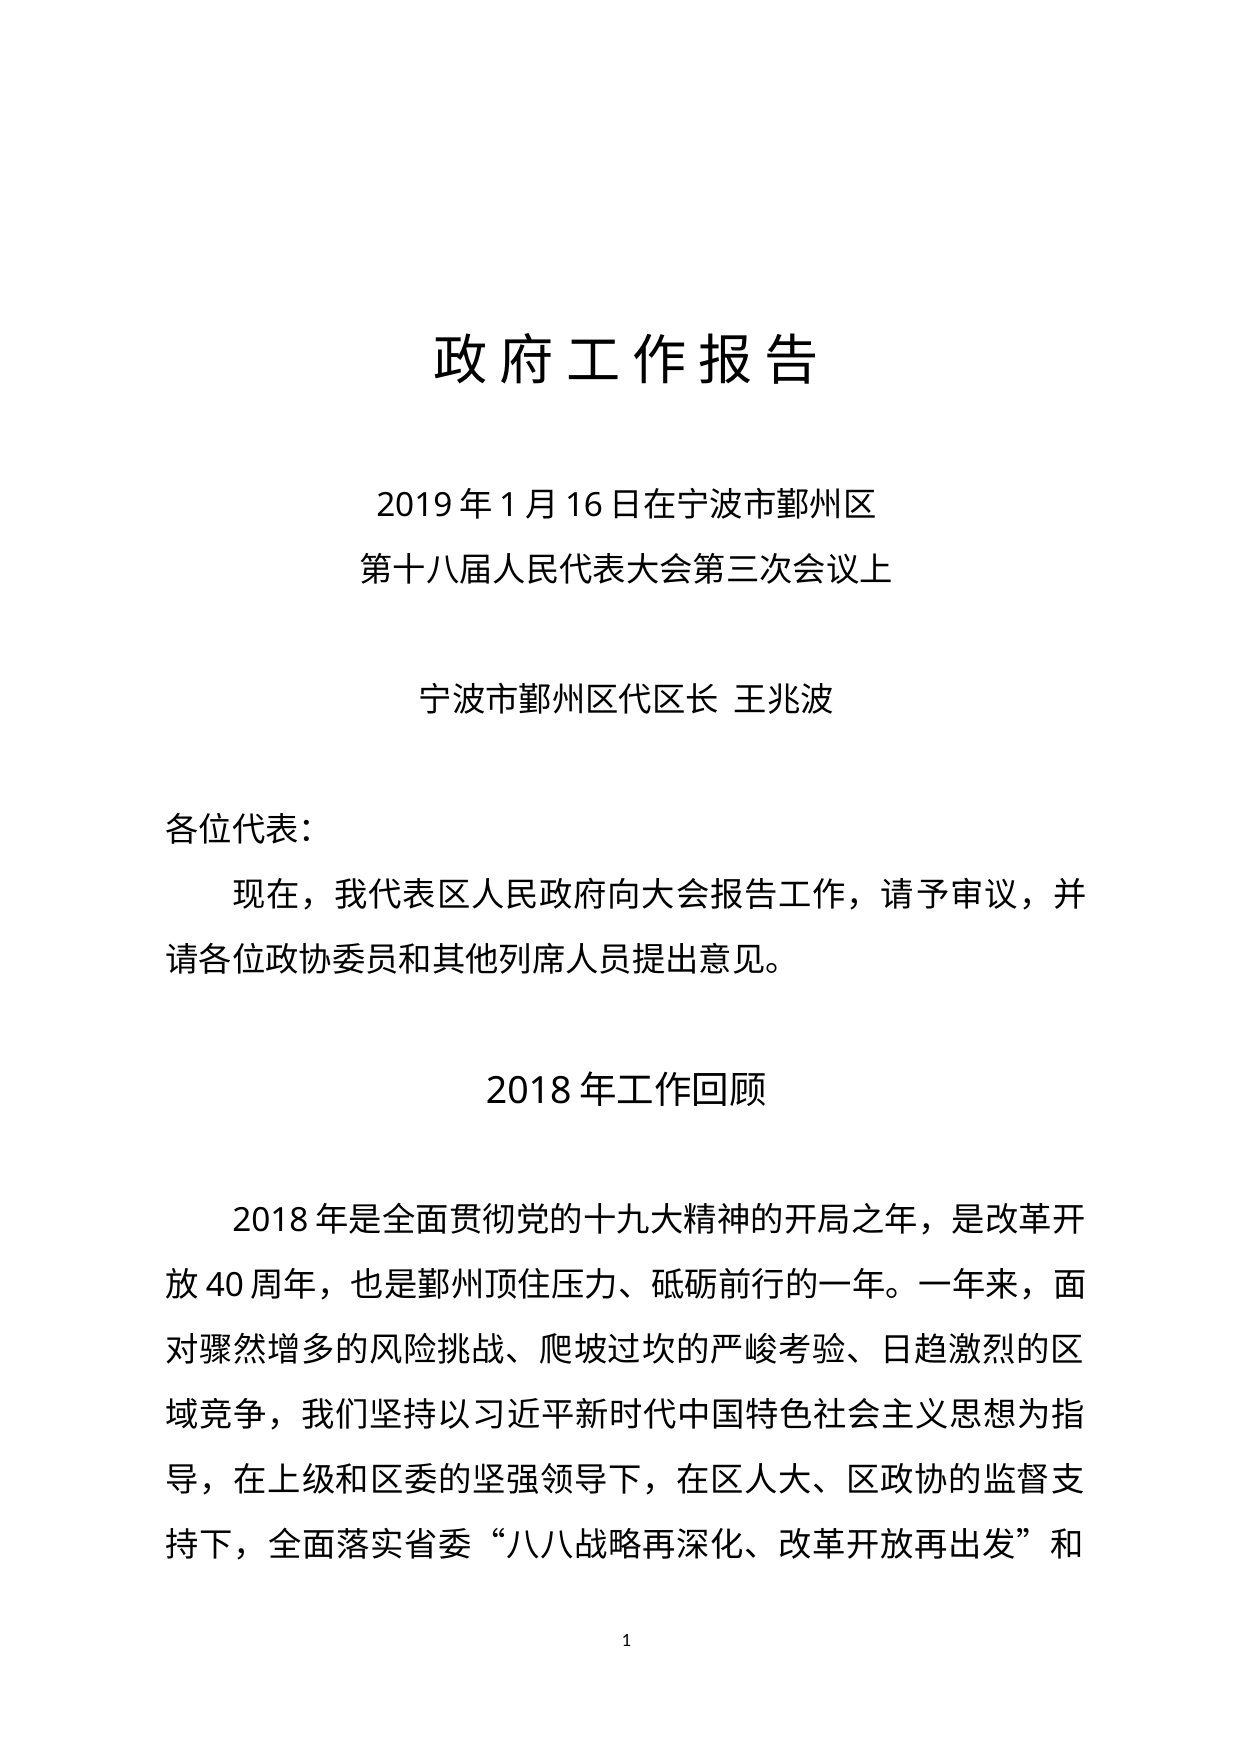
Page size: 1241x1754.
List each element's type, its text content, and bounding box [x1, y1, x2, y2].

text 2018年工作回顾 [165, 1054, 1087, 1119]
text 宁波市鄞州区代区长 王兆波 [165, 664, 1087, 729]
text 第十八届人民代表大会第三次会议上 [165, 534, 1087, 599]
text 各位代表： [165, 794, 1087, 859]
text 现在，我代表区人民政府向大会报告工作，请予审议，并请各位政协委员和其他列席人员提出意见。 [165, 859, 1087, 989]
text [165, 1184, 1087, 1574]
text 政 府 工 作 报 告 [165, 307, 1087, 404]
text 2019年1月16日在宁波市鄞州区 [165, 469, 1087, 534]
